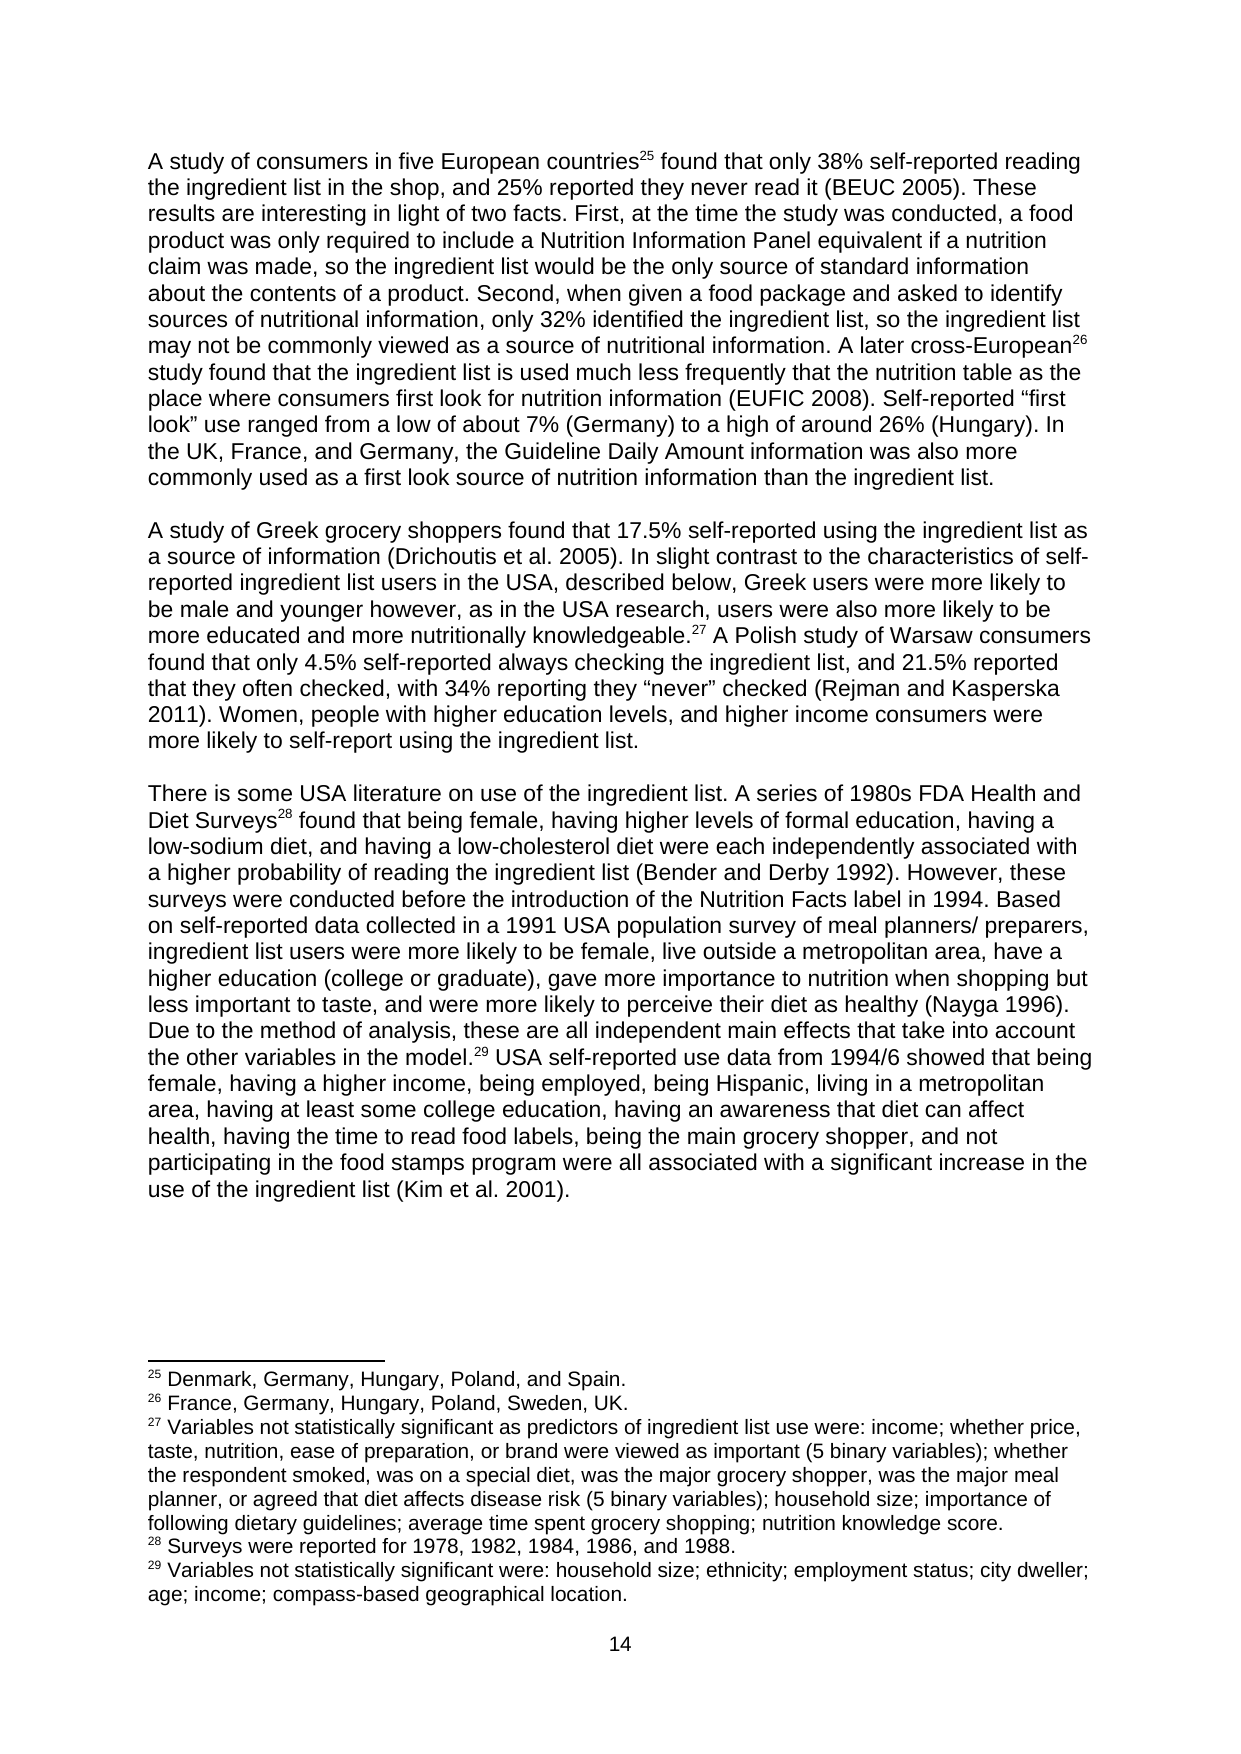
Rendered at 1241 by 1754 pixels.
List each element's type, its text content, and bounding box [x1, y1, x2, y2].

text A study of consumers in five European countries found that only 38% self-reported reading the ingredient list in the shop, and 25% reported they never read it (BEUC 2005). These results are interesting in light of two facts. First, at the time the study was conducted, a food product was only required to include a Nutrition Information Panel equivalent if a nutrition claim was made, so the ingredient list would be the only source of standard information about the contents of a product. Second, when given a food package and asked to identify sources of nutritional information, only 32% identified the ingredient list, so the ingredient list may not be commonly viewed as a source of nutritional information. A later cross-European study found that the ingredient list is used much less frequently that the nutrition table as the place where consumers first look for nutrition information (EUFIC 2008). Self-reported “first look” use ranged from a low of about 7% (Germany) to a high of around 26% (Hungary). In the UK, France, and Germany, the Guideline Daily Amount information was also more commonly used as a first look source of nutrition information than the ingredient list. [148, 148, 1092, 490]
text A study of Greek grocery shoppers found that 17.5% self-reported using the ingredient list as a source of information (Drichoutis et al. 2005). In slight contrast to the characteristics of self-reported ingredient list users in the USA, described below, Greek users were more likely to be male and younger however, as in the USA research, users were also more likely to be more educated and more nutritionally knowledgeable. A Polish study of Warsaw consumers found that only 4.5% self-reported always checking the ingredient list, and 21.5% reported that they often checked, with 34% reporting they “never” checked (Rejman and Kasperska 2011). Women, people with higher education levels, and higher income consumers were more likely to self-report using the ingredient list. [148, 517, 1092, 754]
text There is some USA literature on use of the ingredient list. A series of 1980s FDA Health and Diet Surveys found that being female, having higher levels of formal education, having a low-sodium diet, and having a low-cholesterol diet were each independently associated with a higher probability of reading the ingredient list (Bender and Derby 1992). However, these surveys were conducted before the introduction of the Nutrition Facts label in 1994. Based on self-reported data collected in a 1991 USA population survey of meal planners/ preparers, ingredient list users were more likely to be female, live outside a metropolitan area, have a higher education (college or graduate), gave more importance to nutrition when shopping but less important to taste, and were more likely to perceive their diet as healthy (Nayga 1996). Due to the method of analysis, these are all independent main effects that take into account the other variables in the model. USA self-reported use data from 1994/6 showed that being female, having a higher income, being employed, being Hispanic, living in a metropolitan area, having at least some college education, having an awareness that diet can affect health, having the time to read food labels, being the main grocery shopper, and not participating in the food stamps program were all associated with a significant increase in the use of the ingredient list (Kim et al. 2001). [148, 780, 1092, 1202]
